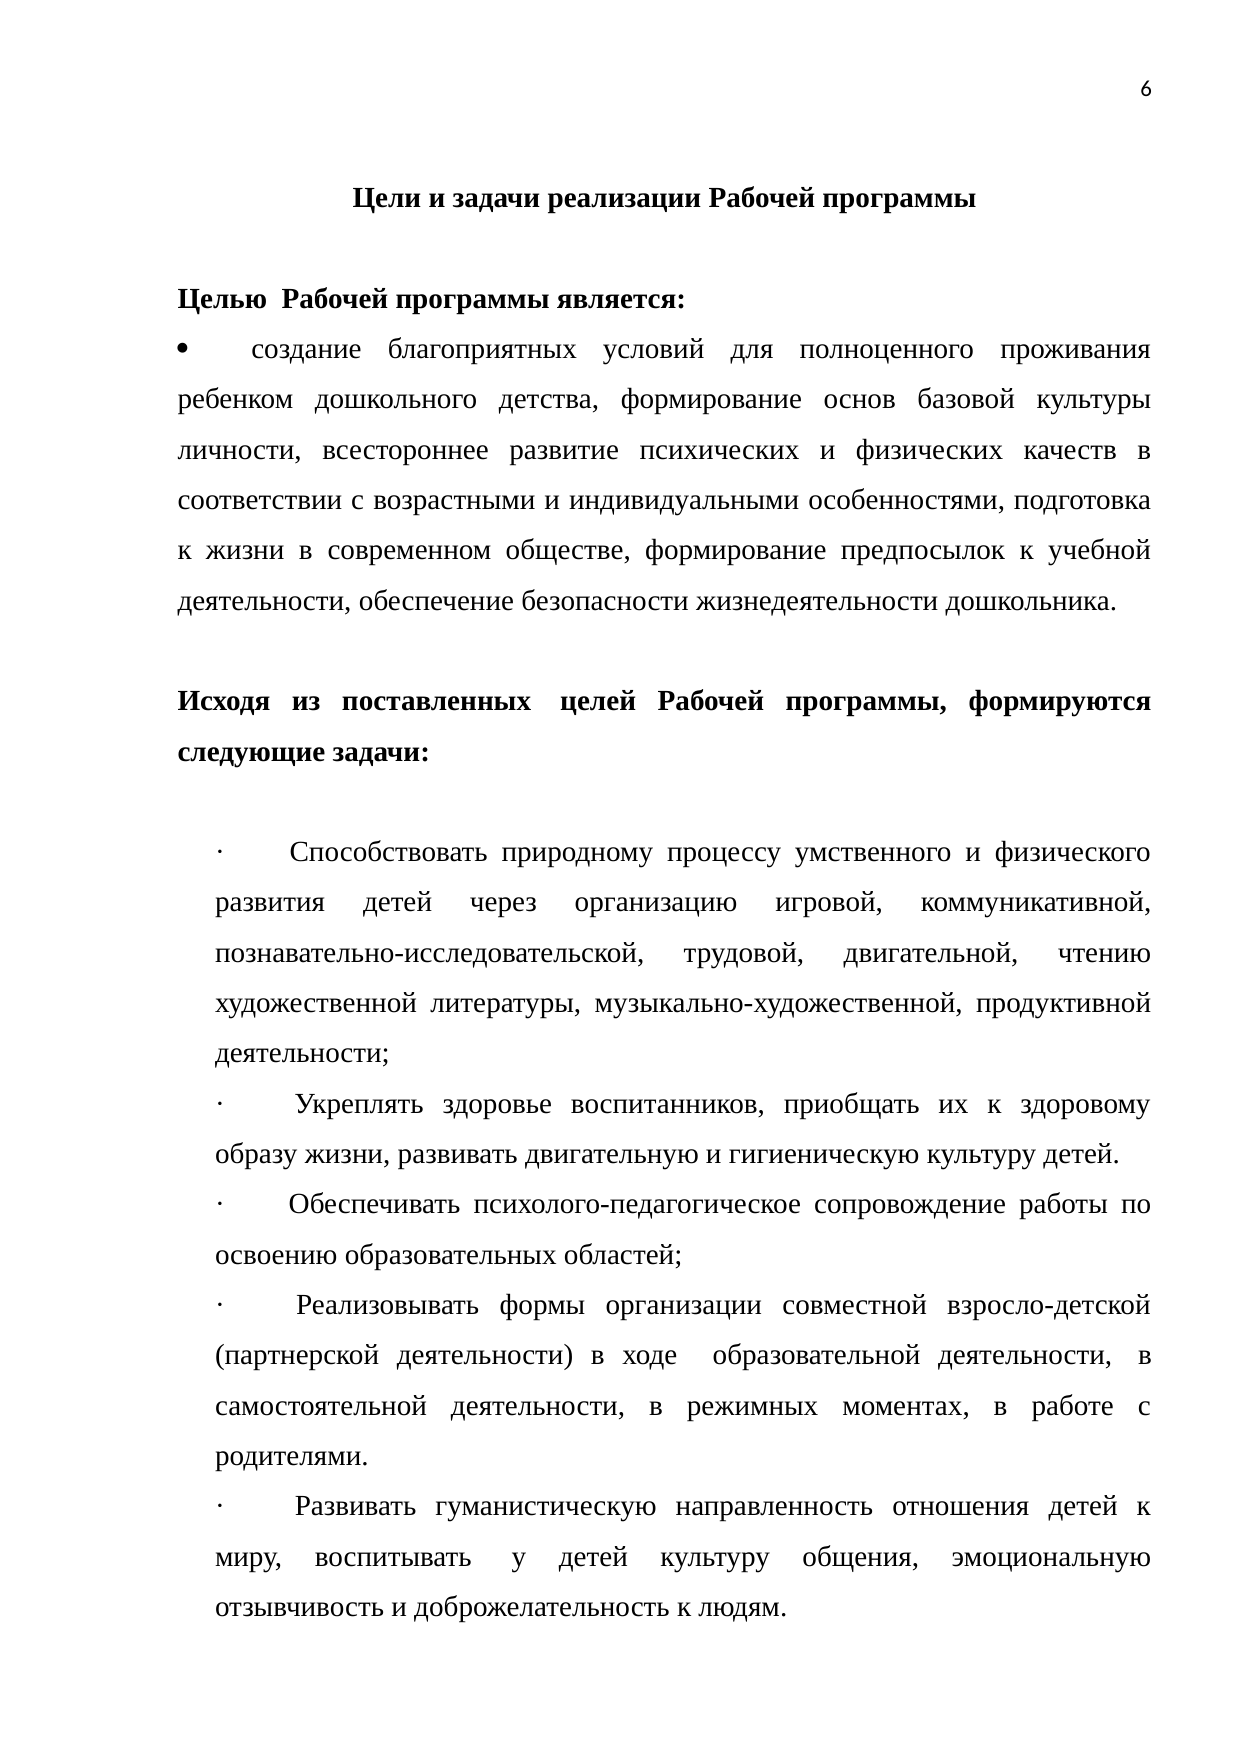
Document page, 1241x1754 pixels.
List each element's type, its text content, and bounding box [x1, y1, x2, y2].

text Целью Рабочей программы является: [177, 281, 1152, 314]
text · Укреплять здоровье воспитанников, приобщать их к здоровому образу жизни, развивать двигательную и гигиеническую культуру детей. [215, 1086, 1152, 1170]
text · Развивать гуманистическую направленность отношения детей к миру, воспитывать у детей культуру общения, эмоциональную отзывчивость и доброжелательность к людям. [215, 1488, 1152, 1622]
text · Способствовать природному процессу умственного и физического развития детей через организацию игровой, коммуникативной, познавательно-исследовательской, трудовой, двигательной, чтению художественной литературы, музыкально-художественной, продуктивной деятельности; [215, 834, 1152, 1069]
text · Реализовывать формы организации совместной взросло-детской (партнерской деятельности) в ходе образовательной деятельности, в самостоятельной деятельности, в режимных моментах, в работе с родителями. [215, 1287, 1152, 1472]
list создание благоприятных условий для полноценного проживания ребенком дошкольного детства, формирование основ базовой культуры личности, всестороннее развитие психических и физических качеств в соответствии с возрастными и индивидуальными особенностями, подготовка к жизни в современном обществе, формирование предпосылок к учебной деятельности, обеспечение безопасности жизнедеятельности дошкольника. [177, 331, 1152, 616]
text · Обеспечивать психолого-педагогическое сопровождение работы по освоению образовательных областей; [215, 1186, 1152, 1270]
text Исходя из поставленных целей Рабочей программы, формируются следующие задачи: [177, 683, 1152, 767]
text Цели и задачи реализации Рабочей программы [177, 180, 1152, 214]
